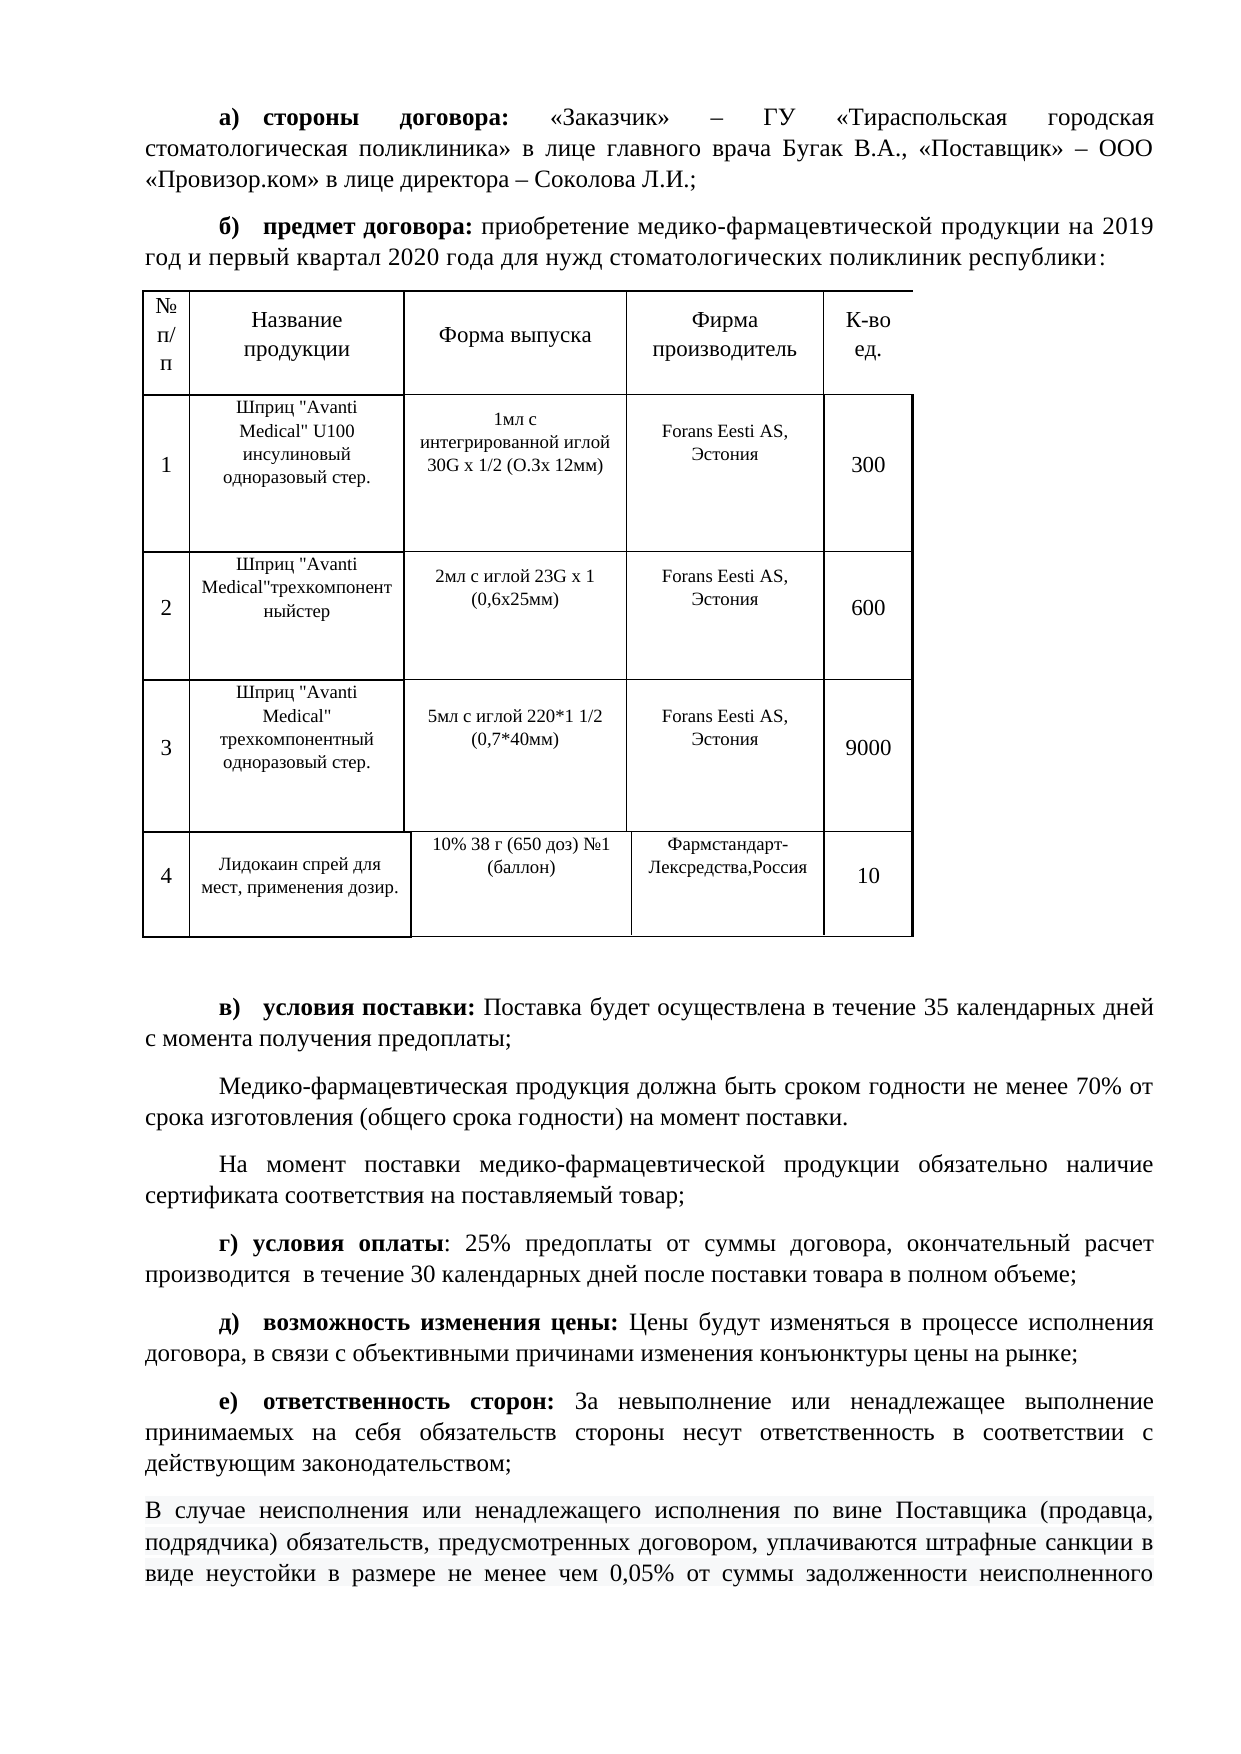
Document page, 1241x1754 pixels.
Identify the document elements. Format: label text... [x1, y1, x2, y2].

table_cell 1мл с интегрированной иглой 30G х 1/2 (О.Зх 12мм) [405, 395, 626, 551]
table_cell Шприц "Avanti Medical" трехкомпонентный одноразовый стер. [190, 681, 403, 831]
table_cell 9000 [825, 680, 911, 831]
table_cell Фармстандарт- Лексредства,Россия [632, 832, 824, 936]
table_cell 300 [825, 395, 911, 551]
table_cell Шприц "Avanti Medical" U100 инсулиновый одноразовый стер. [190, 396, 403, 551]
text г) условия оплаты: 25% предоплаты от суммы договора, окончательный расчет производится в течение 30 календарных дней после поставки товара в полном объеме; [145, 1228, 1154, 1288]
table_cell Лидокаин спрей для мест, применения дозир. [190, 833, 410, 936]
text б) предмет договора: приобретение медико-фармацевтической продукции на 2019 год и первый квартал 2020 года для нужд стоматологических поликлиник республики: [145, 211, 1154, 271]
text в) условия поставки: Поставка будет осуществлена в течение 35 календарных дней с момента получения предоплаты; [145, 992, 1154, 1052]
table_cell 10% 38 г (650 доз) №1 (баллон) [412, 832, 632, 936]
table_cell 2 [144, 553, 189, 679]
text Медико-фармацевтическая продукция должна быть сроком годности не менее 70% от срока изготовления (общего срока годности) на момент поставки. [145, 1071, 1154, 1131]
table_header Форма выпуска [405, 292, 626, 394]
table_header К-во ед. [824, 292, 912, 394]
table_header Название продукции [190, 292, 403, 394]
text д) возможность изменения цены: Цены будут изменяться в процессе исполнения договора, в связи с объективными причинами изменения конъюнктуры цены на рынке; [145, 1307, 1154, 1367]
table_cell Forans Eesti AS, Эстония [627, 552, 823, 679]
text а) стороны договора: «Заказчик» – ГУ «Тираспольская городская стоматологическая поликлиника» в лице главного врача Бугак В.А., «Поставщик» – ООО «Провизор.ком» в лице директора – Соколова Л.И.; [145, 102, 1154, 192]
text На момент поставки медико-фармацевтической продукции обязательно наличие сертификата соответствия на поставляемый товар; [145, 1149, 1154, 1209]
table_cell 3 [144, 681, 189, 831]
table_header № п/п [144, 292, 189, 394]
table_cell Forans Eesti AS, Эстония [627, 395, 823, 551]
table_cell 600 [825, 552, 911, 679]
table_cell 10 [824, 832, 911, 936]
table_cell 4 [144, 833, 189, 936]
table_cell 5мл с иглой 220*1 1/2 (0,7*40мм) [405, 680, 626, 831]
table_header Фирма производитель [627, 292, 823, 394]
text е) ответственность сторон: За невыполнение или ненадлежащее выполнение принимаемых на себя обязательств стороны несут ответственность в соответствии с действующим законодательством; [145, 1386, 1154, 1477]
table_cell 1 [144, 396, 189, 551]
table_cell Forans Eesti AS, Эстония [627, 680, 823, 831]
table_cell Шприц "Avanti Medical"трехкомпонентныйстер [190, 553, 403, 679]
table_cell 2мл с иглой 23G х 1 (0,6x25мм) [405, 552, 626, 679]
